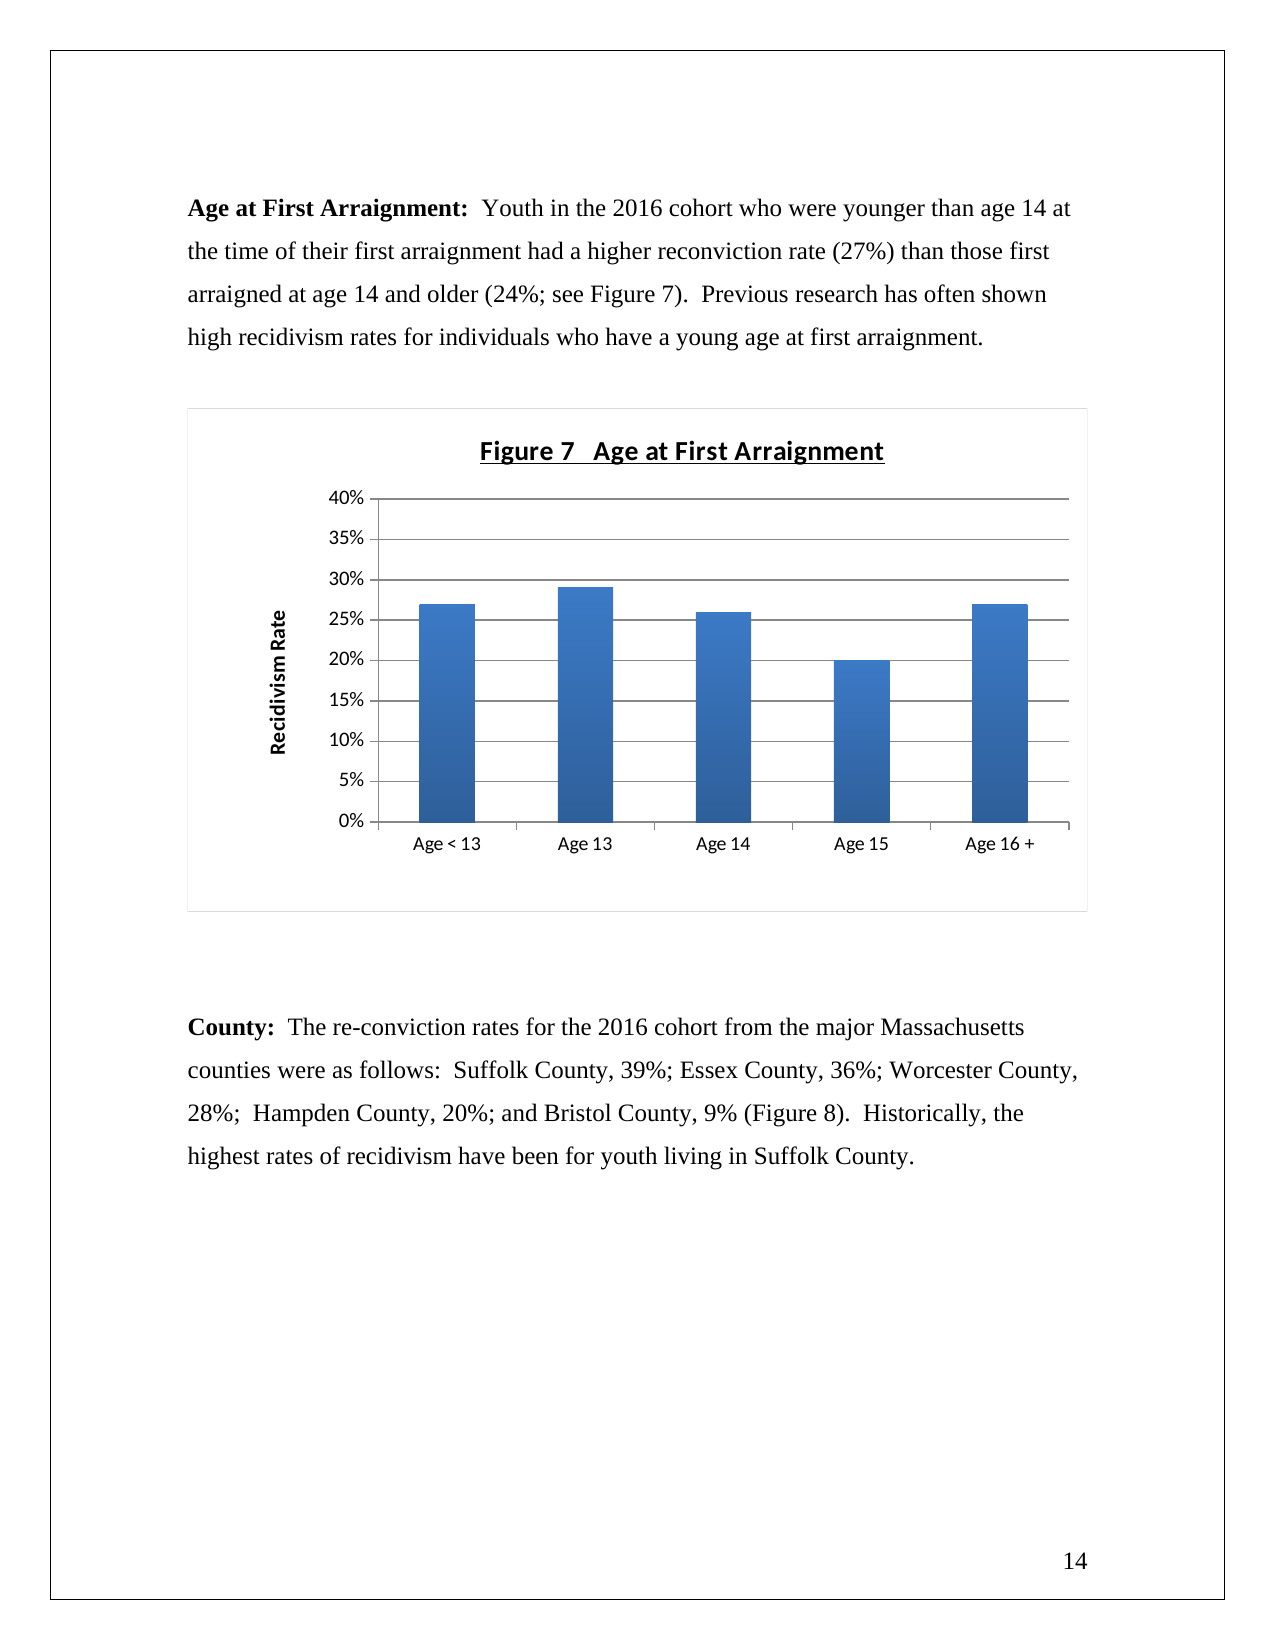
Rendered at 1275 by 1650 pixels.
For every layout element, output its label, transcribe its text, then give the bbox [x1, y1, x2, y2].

text County: The re-conviction rates for the 2016 cohort from the major Massachusetts counties were as follows: Suffolk County, 39%; Essex County, 36%; Worcester County, 28%; Hampden County, 20%; and Bristol County, 9% (Figure 8). Historically, the highest rates of recidivism have been for youth living in Suffolk County. [187, 1012, 1087, 1170]
text Age at First Arraignment: Youth in the 2016 cohort who were younger than age 14 at the time of their first arraignment had a higher reconviction rate (27%) than those first arraigned at age 14 and older (24%; see Figure 7). Previous research has often shown high recidivism rates for individuals who have a young age at first arraignment. [187, 193, 1087, 351]
